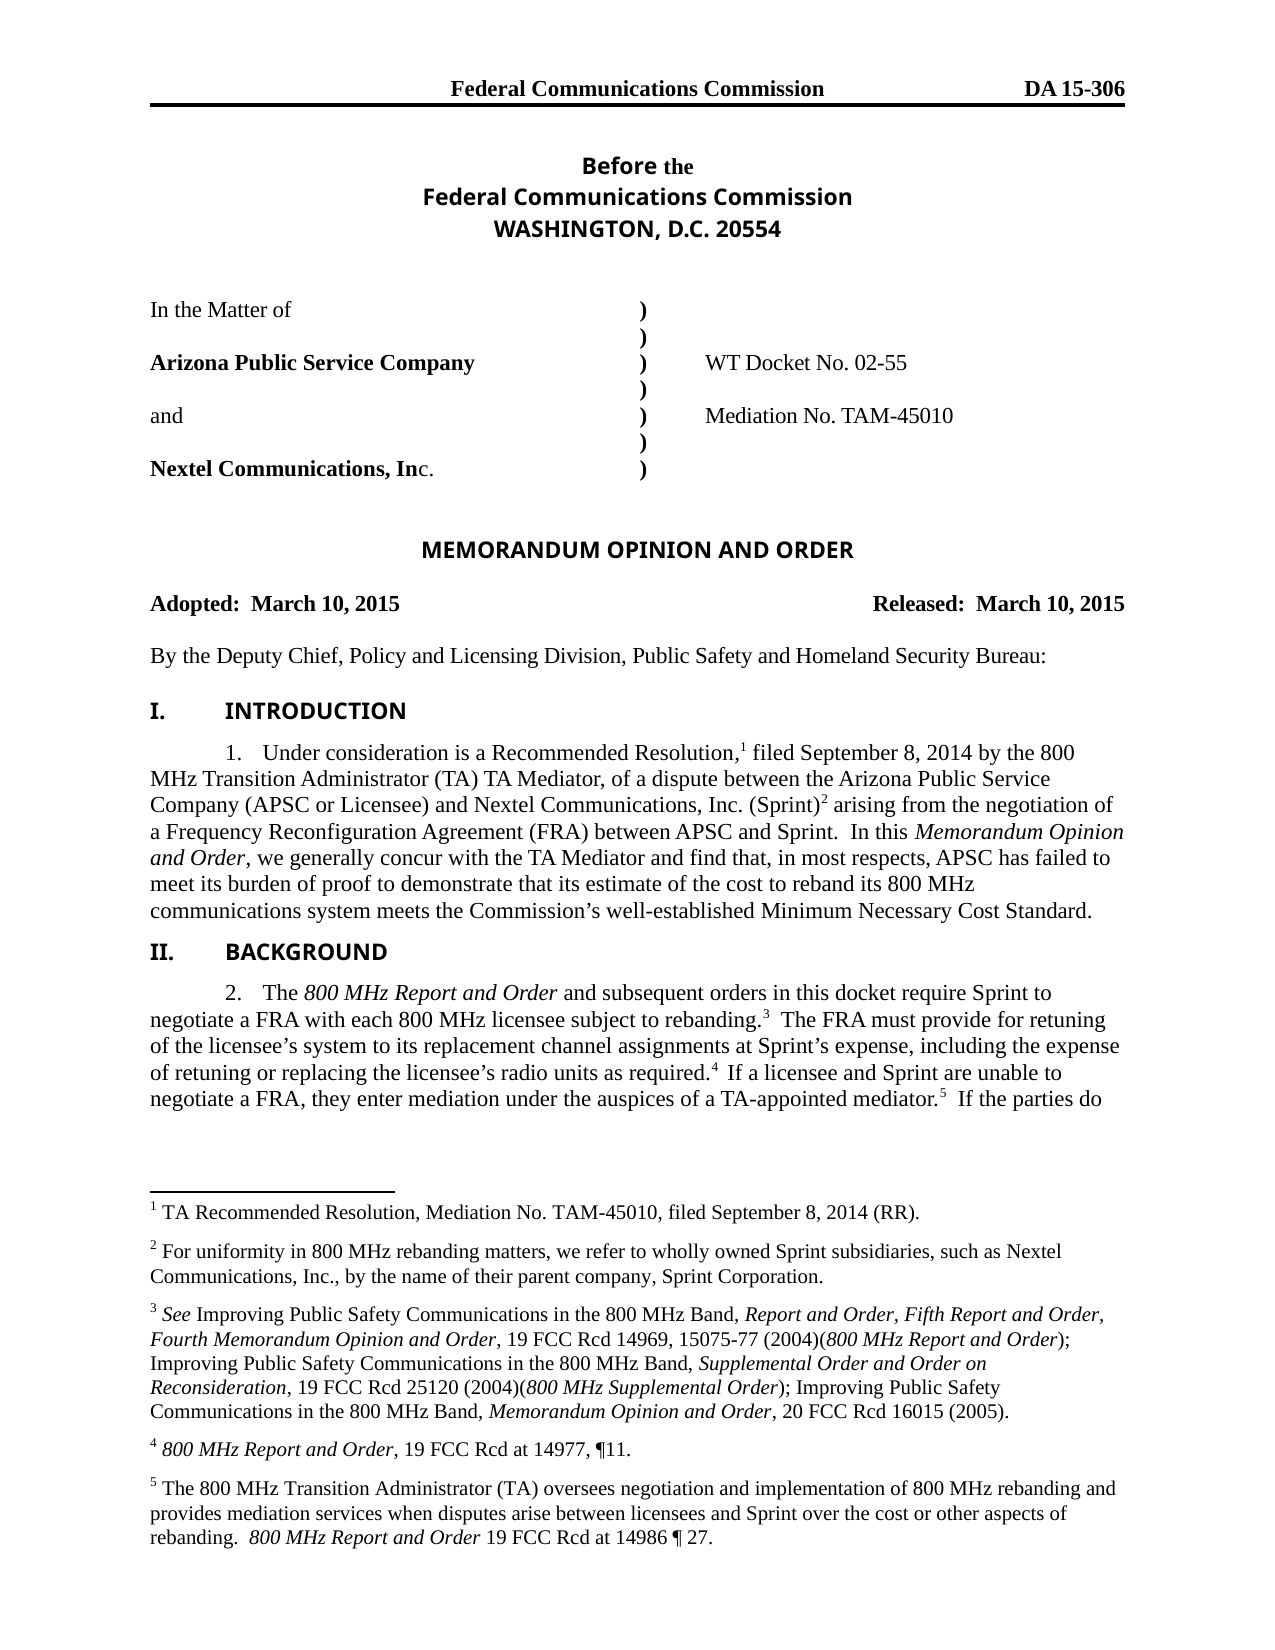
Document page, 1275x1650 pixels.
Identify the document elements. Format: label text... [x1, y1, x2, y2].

table_header ) ) ) ) ) ) ) [628, 296, 694, 507]
text The 800 MHz Report and Order and subsequent orders in this docket require Sprint to negotiate a FRA with each 800 MHz licensee subject to rebanding. The FRA must provide for retuning of the licensee’s system to its replacement channel assignments at Sprint’s expense, including the expense of retuning or replacing the licensee’s radio units as required. If a licensee and Sprint are unable to negotiate a FRA, they enter mediation under the auspices of a TA-appointed mediator. If the parties do not reach an agreement in mediation, the mediator forwards the mediation record and a recommended resolution to the Public Safety and Homeland Security Bureau (Bureau) for de novo review. [150, 979, 1125, 1111]
text Before the [150, 150, 1125, 181]
text MEmorandum opinion and order [150, 534, 1125, 565]
text By the Deputy Chief, Policy and Licensing Division, Public Safety and Homeland Security Bureau: [150, 642, 1125, 669]
table_header WT Docket No. 02-55 Mediation No. TAM-45010 [694, 296, 1136, 507]
table_header In the Matter of Arizona Public Service Company and Nextel Communications, Inc. [139, 296, 628, 507]
text Federal Communications Commission [150, 181, 1125, 212]
text Adopted: March 10, 2015 Released: March 10, 2015 [150, 591, 1125, 616]
text Under consideration is a Recommended Resolution, filed September 8, 2014 by the 800 MHz Transition Administrator (TA) TA Mediator, of a dispute between the Arizona Public Service Company (APSC or Licensee) and Nextel Communications, Inc. (Sprint) arising from the negotiation of a Frequency Reconfiguration Agreement (FRA) between APSC and Sprint. In this Memorandum Opinion and Order, we generally concur with the TA Mediator and find that, in most respects, APSC has failed to meet its burden of proof to demonstrate that its estimate of the cost to reband its 800 MHz communications system meets the Commission’s well-established Minimum Necessary Cost Standard. [150, 739, 1125, 923]
subtitle introduction [150, 695, 1125, 726]
subtitle BackgRound [150, 936, 1125, 967]
text Washington, D.C. 20554 [150, 212, 1125, 244]
